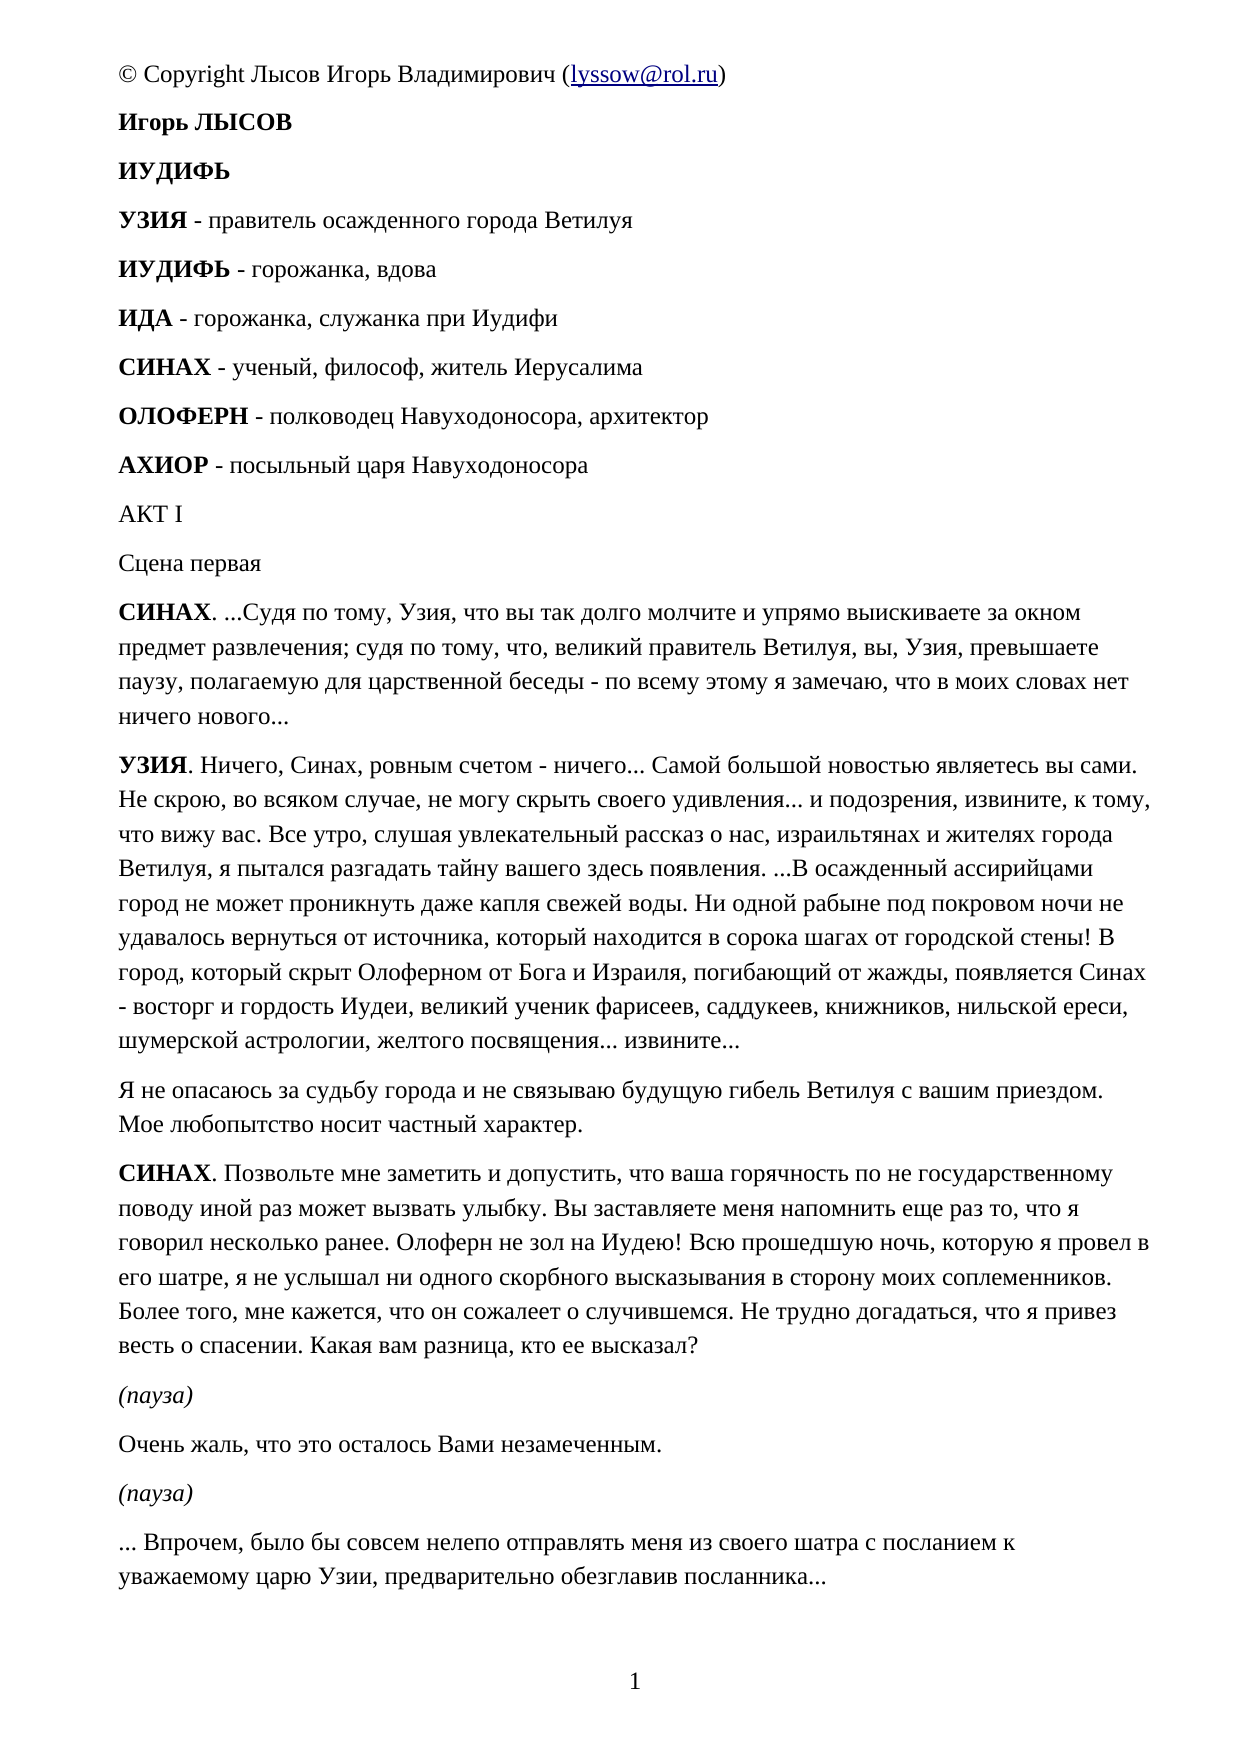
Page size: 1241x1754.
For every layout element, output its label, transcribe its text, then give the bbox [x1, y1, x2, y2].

text Очень жаль, что это осталось Вами незамеченным. [118, 1429, 1152, 1457]
text ИУДИФЬ [118, 156, 1152, 184]
text © Copyright Лысов Игорь Владимирович (lyssow@rol.ru) [118, 59, 1152, 88]
text (пауза) [118, 1380, 1152, 1408]
text ... Впрочем, было бы совсем нелепо отправлять меня из своего шатра с посланием к уважаемому царю Узии, предварительно обезглавив посланника... [118, 1527, 1152, 1590]
text ОЛОФЕРН - полководец Навуходоносора, архитектор [118, 401, 1152, 430]
text СИНАХ - ученый, философ, житель Иерусалима [118, 352, 1152, 381]
text АКТ I [118, 499, 1152, 528]
text (пауза) [118, 1478, 1152, 1507]
text ИДА - горожанка, служанка при Иудифи [118, 303, 1152, 332]
text ИУДИФЬ - горожанка, вдова [118, 254, 1152, 283]
text АХИОР - посыльный царя Навуходоносора [118, 450, 1152, 479]
text Игорь ЛЫСОВ [118, 107, 1152, 135]
text Сцена первая [118, 548, 1152, 577]
text СИНАХ. Позвольте мне заметить и допустить, что ваша горячность по не государственному поводу иной раз может вызвать улыбку. Вы заставляете меня напомнить еще раз то, что я говорил несколько ранее. Олоферн не зол на Иудею! Всю прошедшую ночь, которую я провел в его шатре, я не услышал ни одного скорбного высказывания в сторону моих соплеменников. Более того, мне кажется, что он сожалеет о случившемся. Не трудно догадаться, что я привез весть о спасении. Какая вам разница, кто ее высказал? [118, 1158, 1152, 1359]
text Я не опасаюсь за судьбу города и не связываю будущую гибель Ветилуя с вашим приездом. Мое любопытство носит частный характер. [118, 1075, 1152, 1138]
text УЗИЯ - правитель осажденного города Ветилуя [118, 205, 1152, 233]
text СИНАХ. ...Судя по тому, Узия, что вы так долго молчите и упрямо выискиваете за окном предмет развлечения; судя по тому, что, великий правитель Ветилуя, вы, Узия, превышаете паузу, полагаемую для царственной беседы - по всему этому я замечаю, что в моих словах нет ничего нового... [118, 597, 1152, 729]
text УЗИЯ. Ничего, Синах, ровным счетом - ничего... Самой большой новостью являетесь вы сами. Не скрою, во всяком случае, не могу скрыть своего удивления... и подозрения, извините, к тому, что вижу вас. Все утро, слушая увлекательный рассказ о нас, израильтянах и жителях города Ветилуя, я пытался разгадать тайну вашего здесь появления. ...В осажденный ассирийцами город не может проникнуть даже капля свежей воды. Ни одной рабыне под покровом ночи не удавалось вернуться от источника, который находится в сорока шагах от городской стены! В город, который скрыт Олоферном от Бога и Израиля, погибающий от жажды, появляется Синах - восторг и гордость Иудеи, великий ученик фарисеев, саддукеев, книжников, нильской ереси, шумерской астрологии, желтого посвящения... извините... [118, 750, 1152, 1054]
